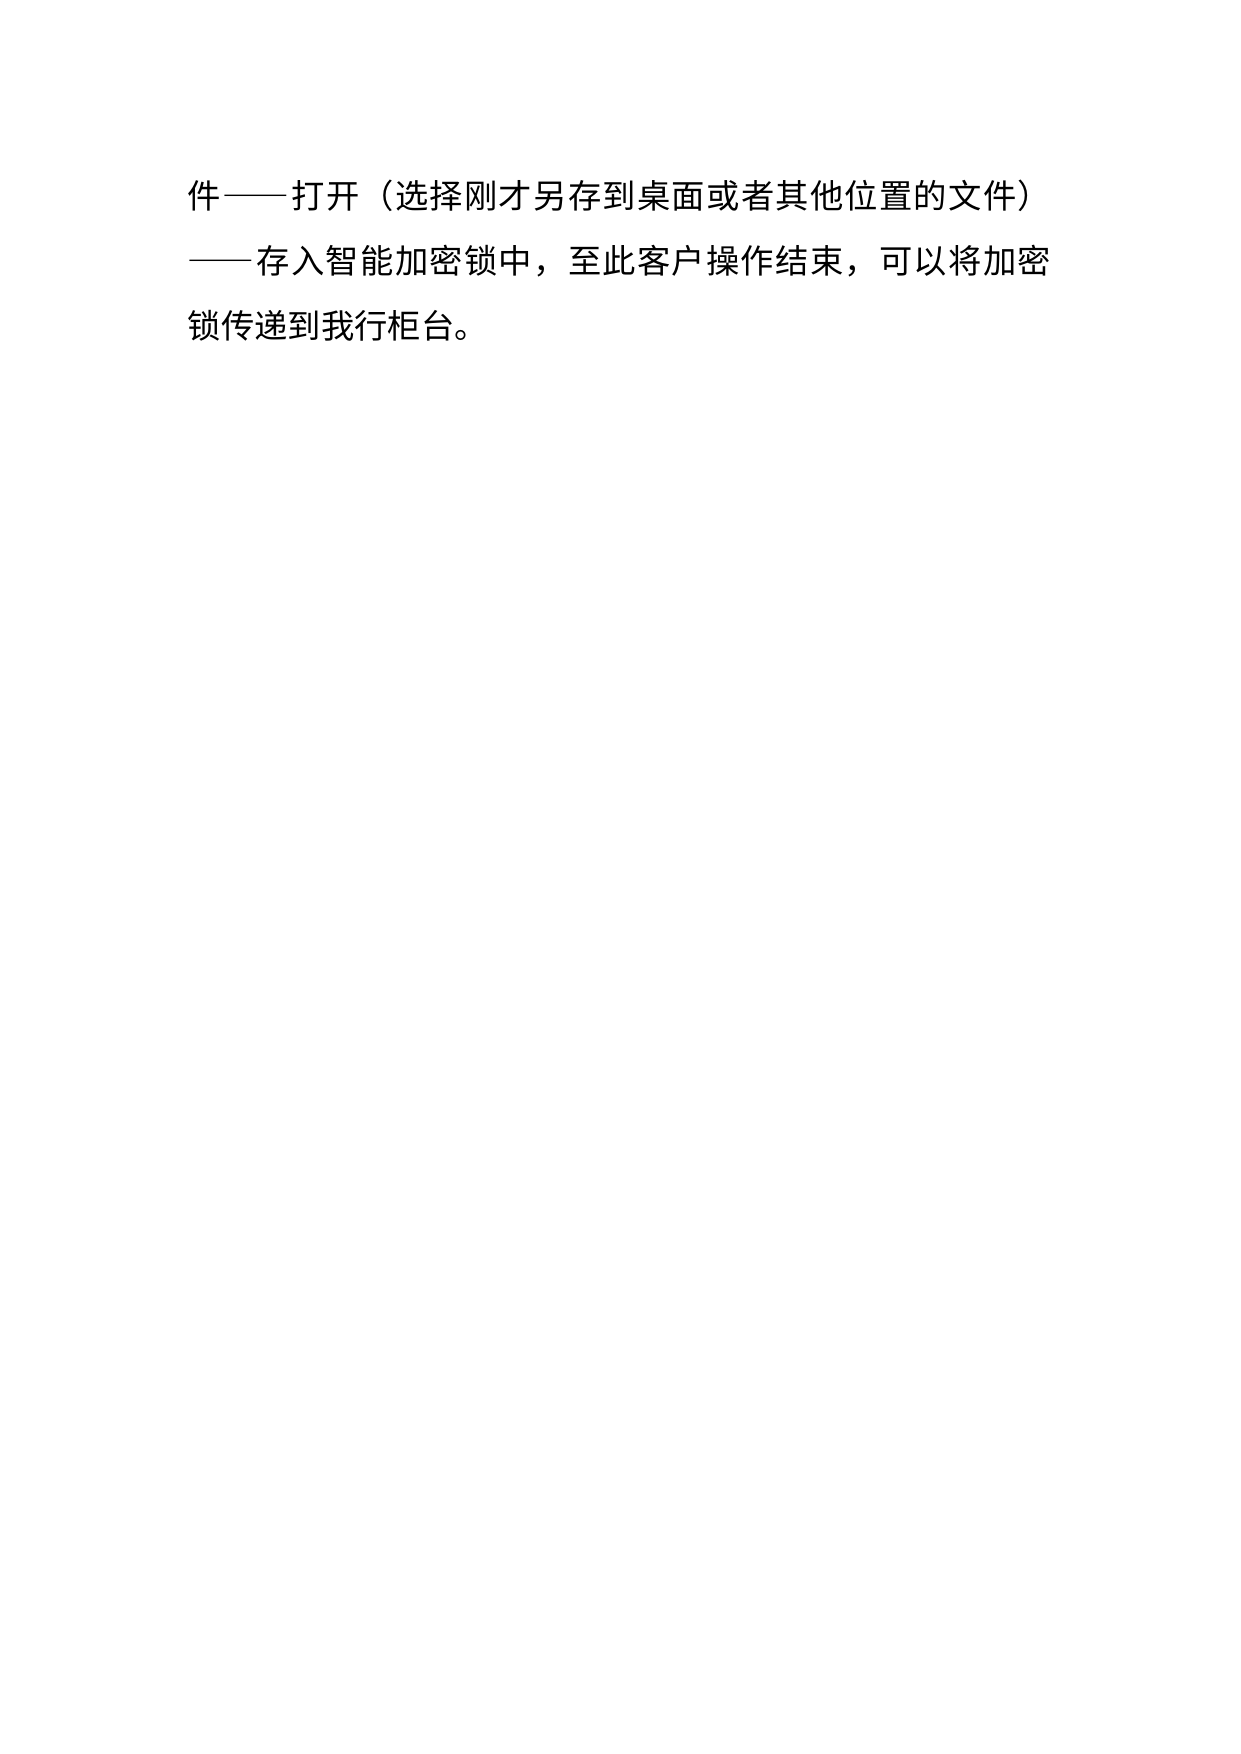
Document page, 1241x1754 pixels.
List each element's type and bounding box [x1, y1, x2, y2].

text [187, 162, 1053, 357]
